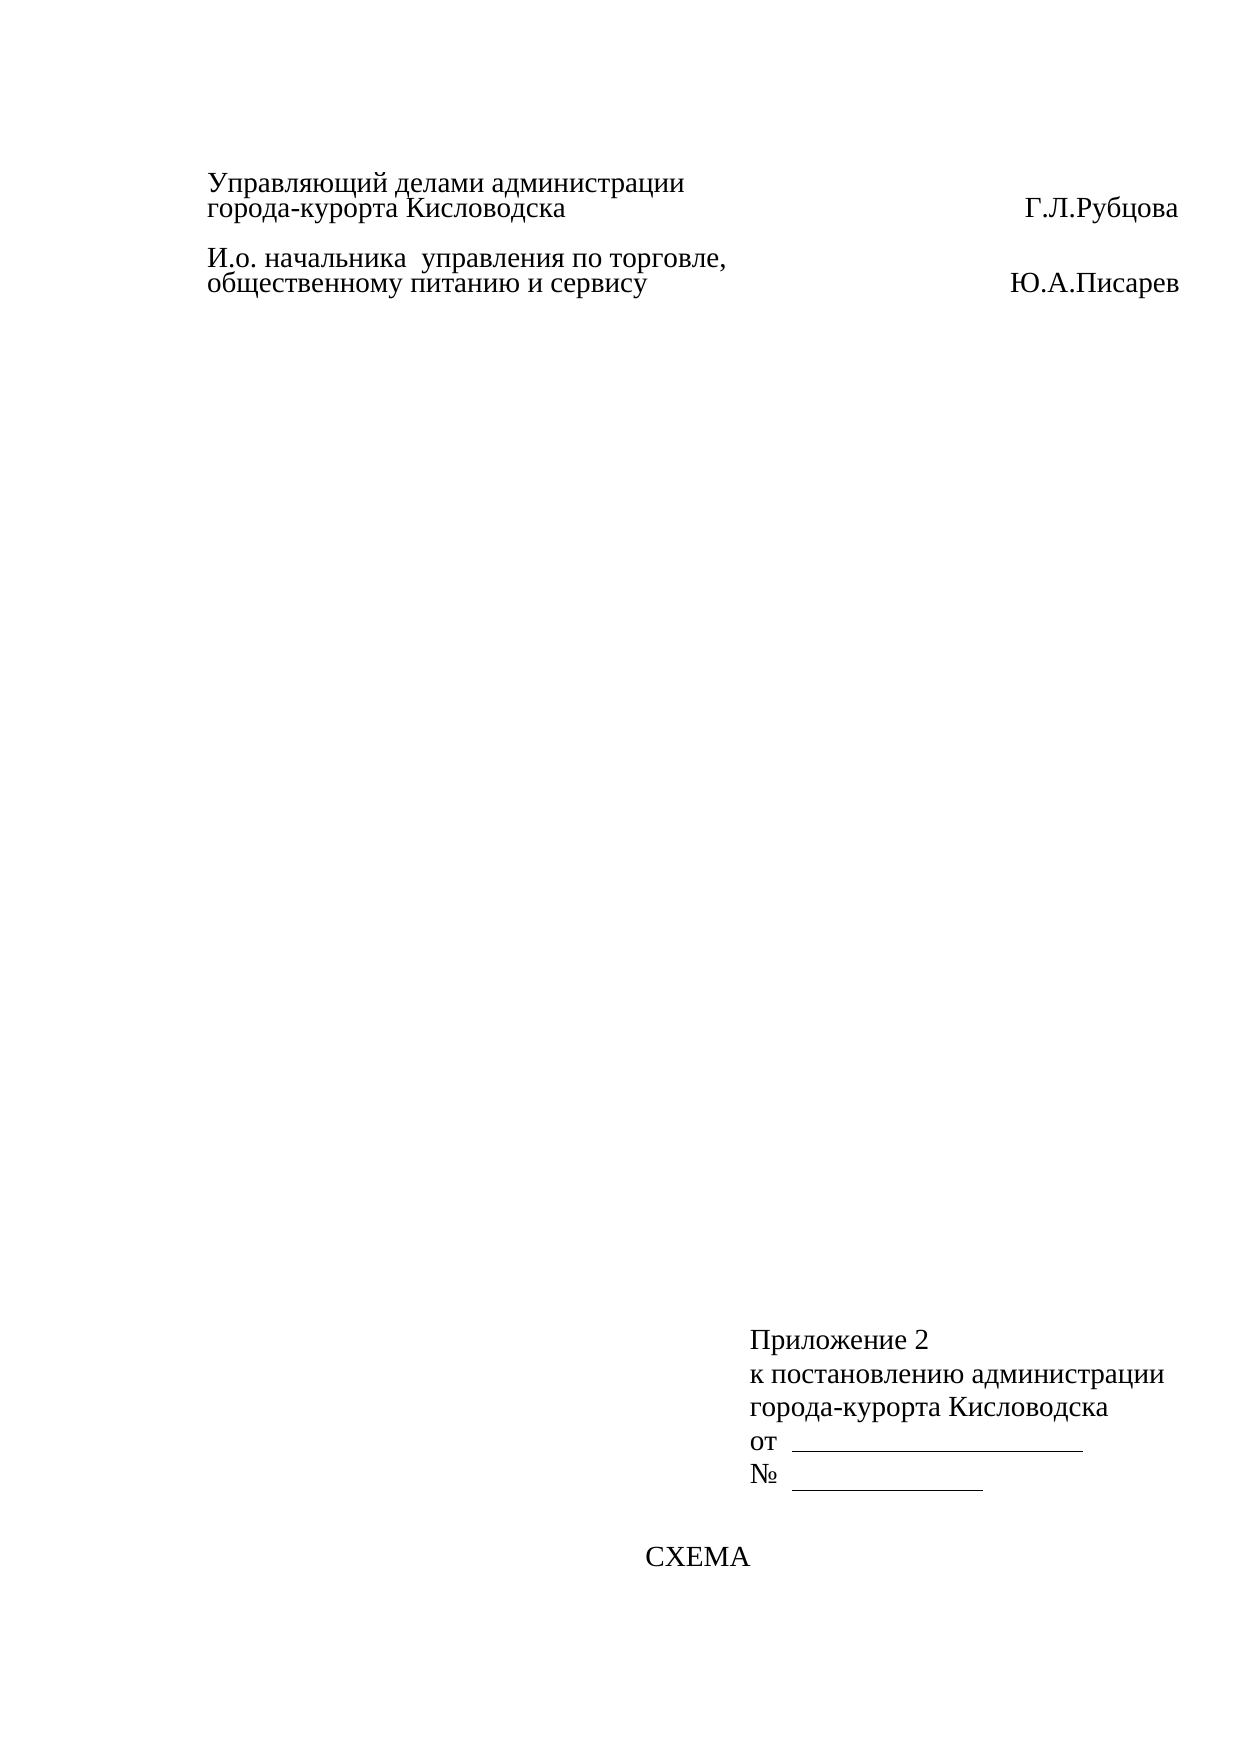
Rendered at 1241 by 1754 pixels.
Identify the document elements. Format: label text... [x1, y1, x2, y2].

table_header Приложение 2 к постановлению администрации города-курорта Кисловодска от № [738, 1322, 1184, 1490]
text Управляющий делами администрации [207, 172, 1181, 197]
text города-курорта Кисловодска Г.Л.Рубцова [207, 197, 1181, 222]
text И.о. начальника управления по торговле, [207, 247, 1181, 272]
text СХЕМА [207, 1539, 1181, 1572]
text общественному питанию и сервису Ю.А.Писарев [207, 272, 1181, 297]
